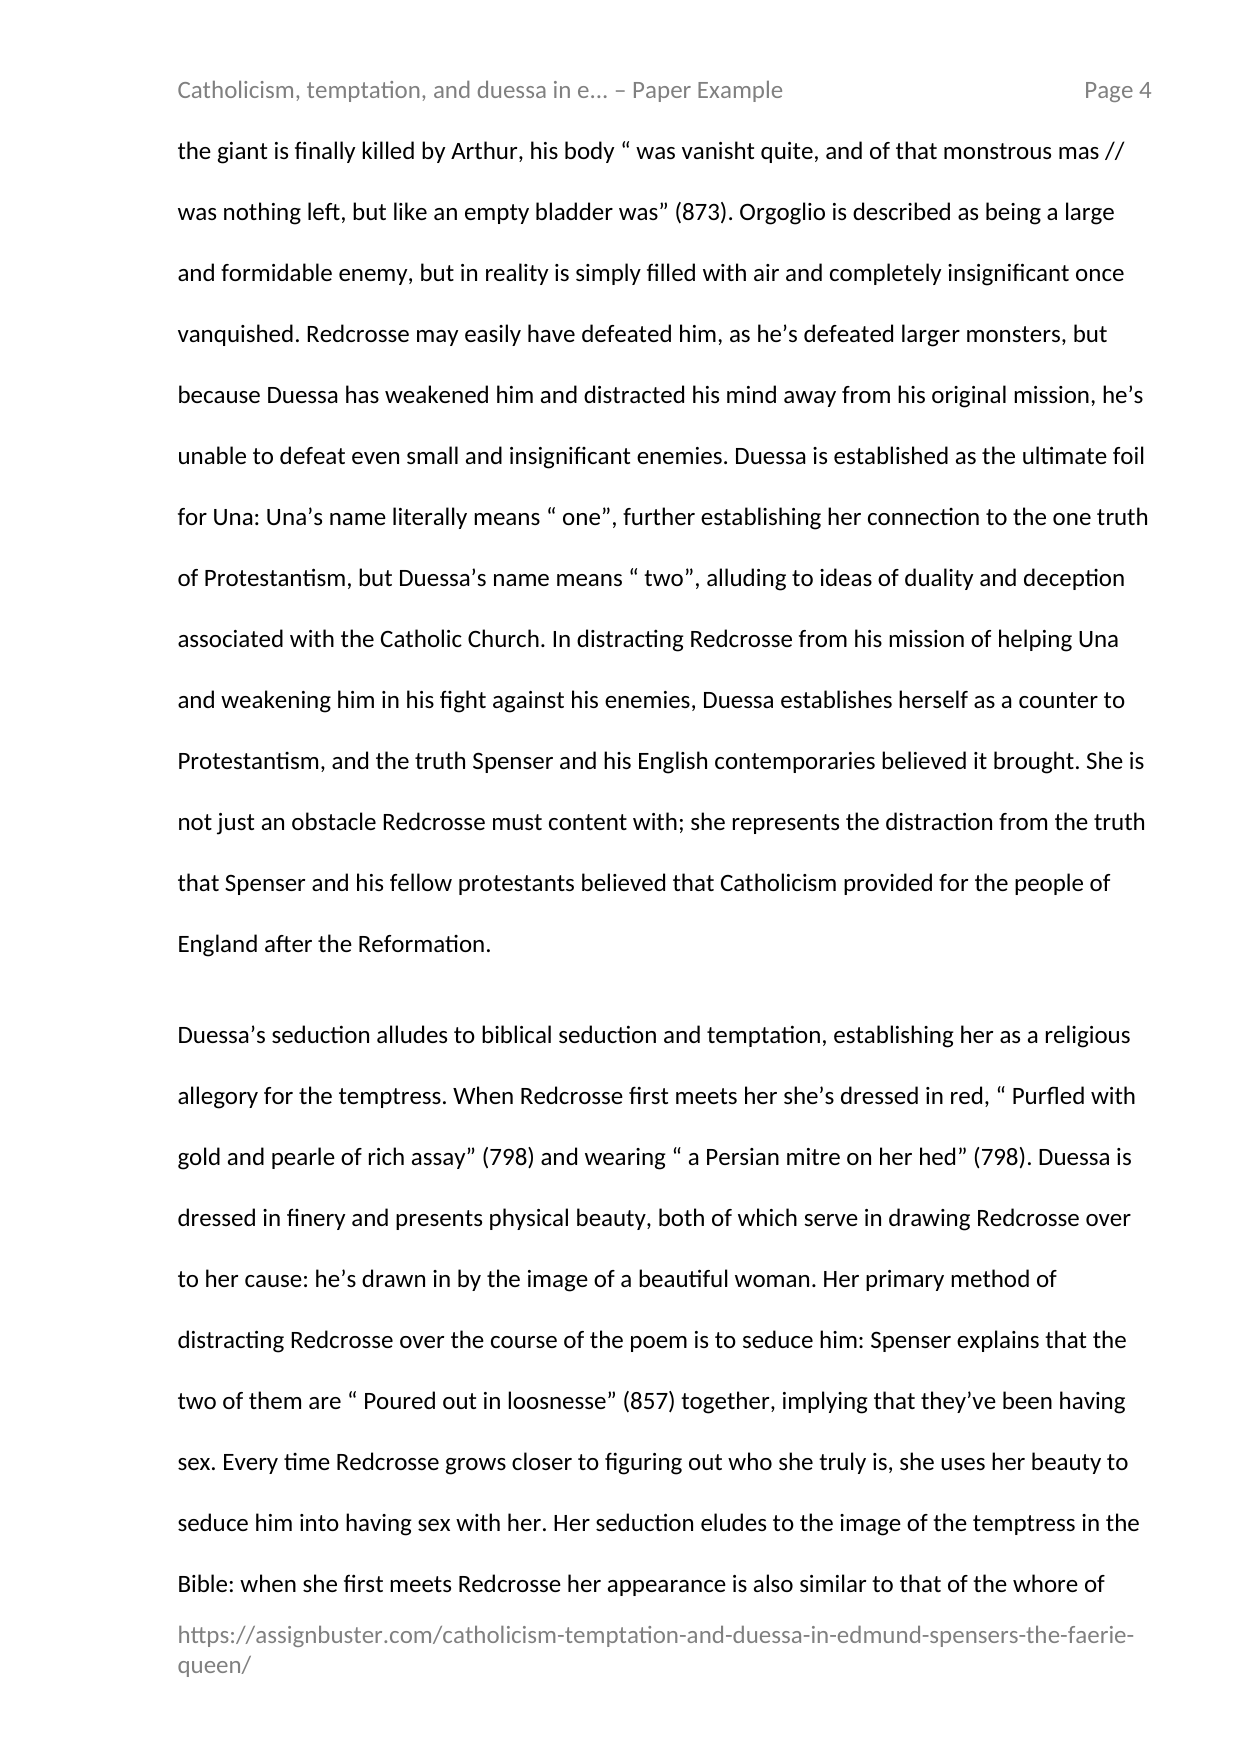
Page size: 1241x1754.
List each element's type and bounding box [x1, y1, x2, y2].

text [177, 1019, 1152, 1599]
text [177, 135, 1152, 959]
